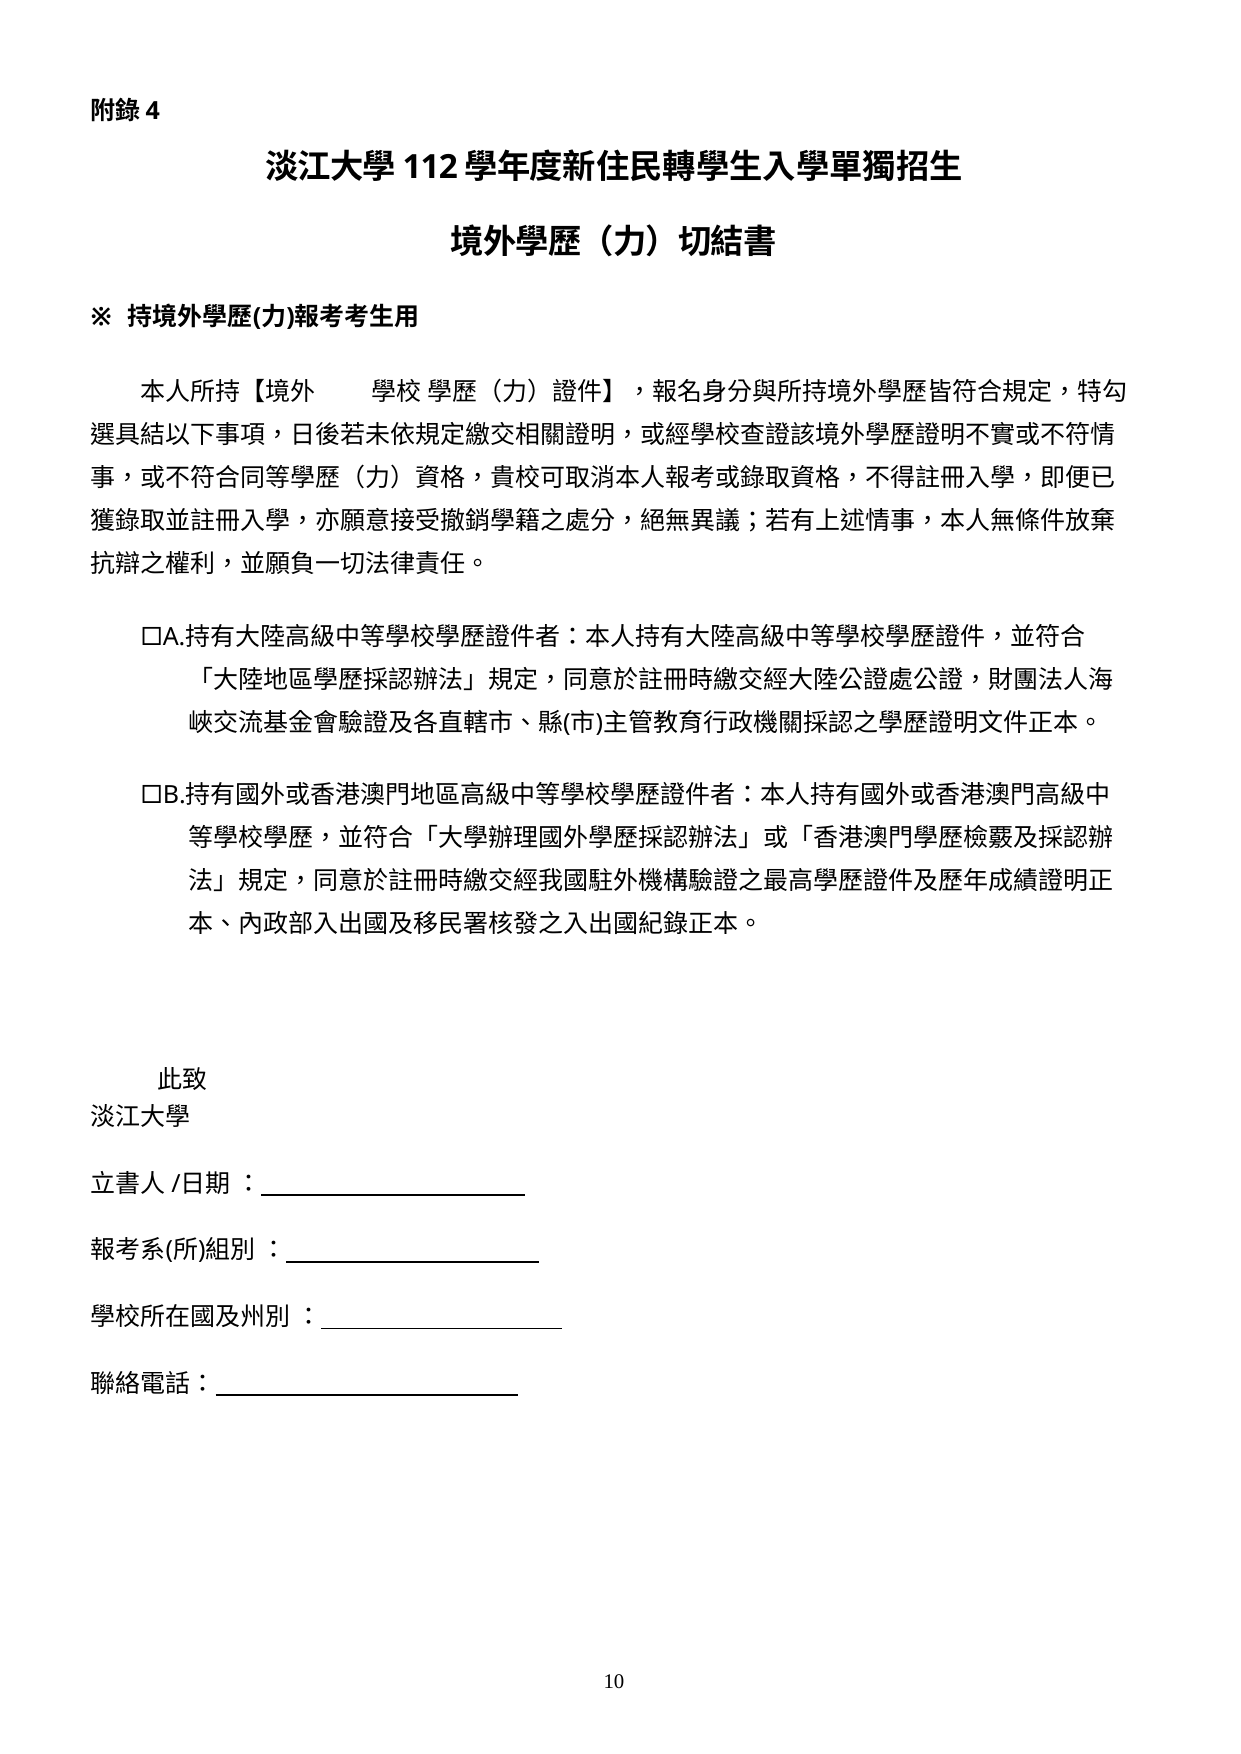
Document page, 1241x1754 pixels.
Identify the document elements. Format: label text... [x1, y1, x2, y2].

list 持境外學歷(力)報考考生用 [90, 296, 1137, 333]
text 聯絡電話： [90, 1363, 1137, 1400]
text 附錄4 [90, 89, 994, 127]
text B.持有國外或香港澳門地區高級中等學校學歷證件者：本人持有國外或香港澳門高級中等學校學歷，並符合「大學辦理國外學歷採認辦法」或「香港澳門學歷檢覈及採認辦法」規定，同意於註冊時繳交經我國駐外機構驗證之最高學歷證件及歷年成績證明正本、內政部入出國及移民署核發之入出國紀錄正本。 [140, 774, 1122, 941]
text 境外學歷（力）切結書 [90, 202, 1137, 277]
text 報考系(所)組別 ： [90, 1229, 1137, 1267]
text 淡江大學112學年度新住民轉學生入學單獨招生 [90, 127, 1137, 202]
text A.持有大陸高級中等學校學歷證件者：本人持有大陸高級中等學校學歷證件，並符合「大陸地區學歷採認辦法」規定，同意於註冊時繳交經大陸公證處公證，財團法人海峽交流基金會驗證及各直轄市、縣(市)主管教育行政機關採認之學歷證明文件正本。 [140, 615, 1122, 739]
text 學校所在國及州別 ： [90, 1296, 1137, 1333]
text 淡江大學 [90, 1096, 1137, 1133]
text 此致 [90, 1058, 1137, 1096]
text 本人所持【境外 學校 學歷（力）證件】，報名身分與所持境外學歷皆符合規定，特勾選具結以下事項，日後若未依規定繳交相關證明，或經學校查證該境外學歷證明不實或不符情事，或不符合同等學歷（力）資格，貴校可取消本人報考或錄取資格，不得註冊入學，即便已獲錄取並註冊入學，亦願意接受撤銷學籍之處分，絕無異議；若有上述情事，本人無條件放棄抗辯之權利，並願負一切法律責任。 [90, 371, 1137, 581]
text 立書人 /日期 ： [90, 1163, 1137, 1200]
